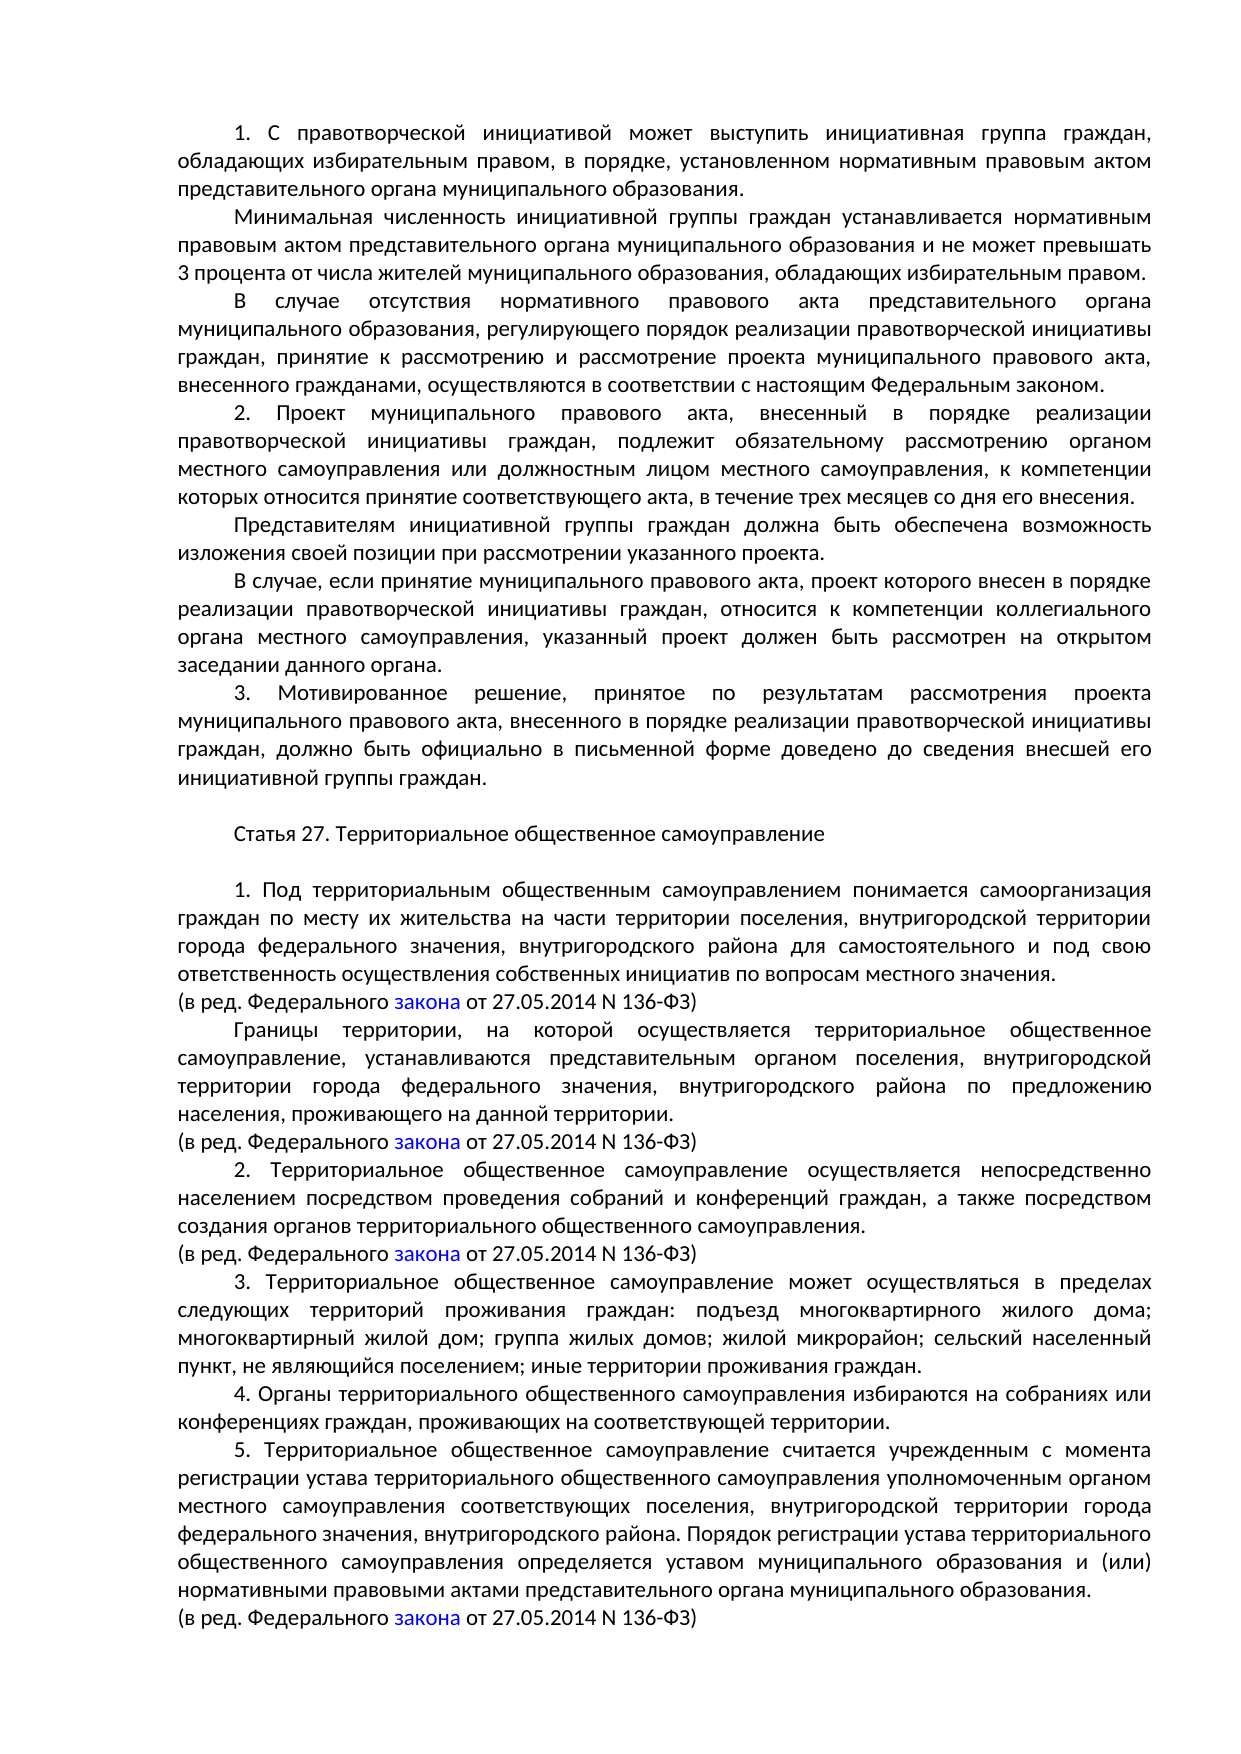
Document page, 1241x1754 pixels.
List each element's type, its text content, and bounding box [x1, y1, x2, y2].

text (в ред. Федерального закона от 27.05.2014 N 136-ФЗ) [177, 1127, 1152, 1155]
text (в ред. Федерального закона от 27.05.2014 N 136-ФЗ) [177, 1239, 1152, 1267]
text В случае, если принятие муниципального правового акта, проект которого внесен в порядке реализации правотворческой инициативы граждан, относится к компетенции коллегиального органа местного самоуправления, указанный проект должен быть рассмотрен на открытом заседании данного органа. [177, 566, 1152, 678]
text 4. Органы территориального общественного самоуправления избираются на собраниях или конференциях граждан, проживающих на соответствующей территории. [177, 1379, 1152, 1435]
text 5. Территориальное общественное самоуправление считается учрежденным с момента регистрации устава территориального общественного самоуправления уполномоченным органом местного самоуправления соответствующих поселения, внутригородской территории города федерального значения, внутригородского района. Порядок регистрации устава территориального общественного самоуправления определяется уставом муниципального образования и (или) нормативными правовыми актами представительного органа муниципального образования. [177, 1435, 1152, 1603]
text 3. Территориальное общественное самоуправление может осуществляться в пределах следующих территорий проживания граждан: подъезд многоквартирного жилого дома; многоквартирный жилой дом; группа жилых домов; жилой микрорайон; сельский населенный пункт, не являющийся поселением; иные территории проживания граждан. [177, 1267, 1152, 1379]
text (в ред. Федерального закона от 27.05.2014 N 136-ФЗ) [177, 1603, 1152, 1631]
text В случае отсутствия нормативного правового акта представительного органа муниципального образования, регулирующего порядок реализации правотворческой инициативы граждан, принятие к рассмотрению и рассмотрение проекта муниципального правового акта, внесенного гражданами, осуществляются в соответствии с настоящим Федеральным законом. [177, 286, 1152, 398]
text 3. Мотивированное решение, принятое по результатам рассмотрения проекта муниципального правового акта, внесенного в порядке реализации правотворческой инициативы граждан, должно быть официально в письменной форме доведено до сведения внесшей его инициативной группы граждан. [177, 678, 1152, 791]
text (в ред. Федерального закона от 27.05.2014 N 136-ФЗ) [177, 987, 1152, 1015]
text 2. Территориальное общественное самоуправление осуществляется непосредственно населением посредством проведения собраний и конференций граждан, а также посредством создания органов территориального общественного самоуправления. [177, 1155, 1152, 1239]
text 2. Проект муниципального правового акта, внесенный в порядке реализации правотворческой инициативы граждан, подлежит обязательному рассмотрению органом местного самоуправления или должностным лицом местного самоуправления, к компетенции которых относится принятие соответствующего акта, в течение трех месяцев со дня его внесения. [177, 398, 1152, 510]
text Минимальная численность инициативной группы граждан устанавливается нормативным правовым актом представительного органа муниципального образования и не может превышать 3 процента от числа жителей муниципального образования, обладающих избирательным правом. [177, 202, 1152, 286]
text Статья 27. Территориальное общественное самоуправление [177, 819, 1152, 847]
text 1. Под территориальным общественным самоуправлением понимается самоорганизация граждан по месту их жительства на части территории поселения, внутригородской территории города федерального значения, внутригородского района для самостоятельного и под свою ответственность осуществления собственных инициатив по вопросам местного значения. [177, 875, 1152, 987]
text Границы территории, на которой осуществляется территориальное общественное самоуправление, устанавливаются представительным органом поселения, внутригородской территории города федерального значения, внутригородского района по предложению населения, проживающего на данной территории. [177, 1015, 1152, 1127]
text Представителям инициативной группы граждан должна быть обеспечена возможность изложения своей позиции при рассмотрении указанного проекта. [177, 510, 1152, 566]
text 1. С правотворческой инициативой может выступить инициативная группа граждан, обладающих избирательным правом, в порядке, установленном нормативным правовым актом представительного органа муниципального образования. [177, 118, 1152, 202]
